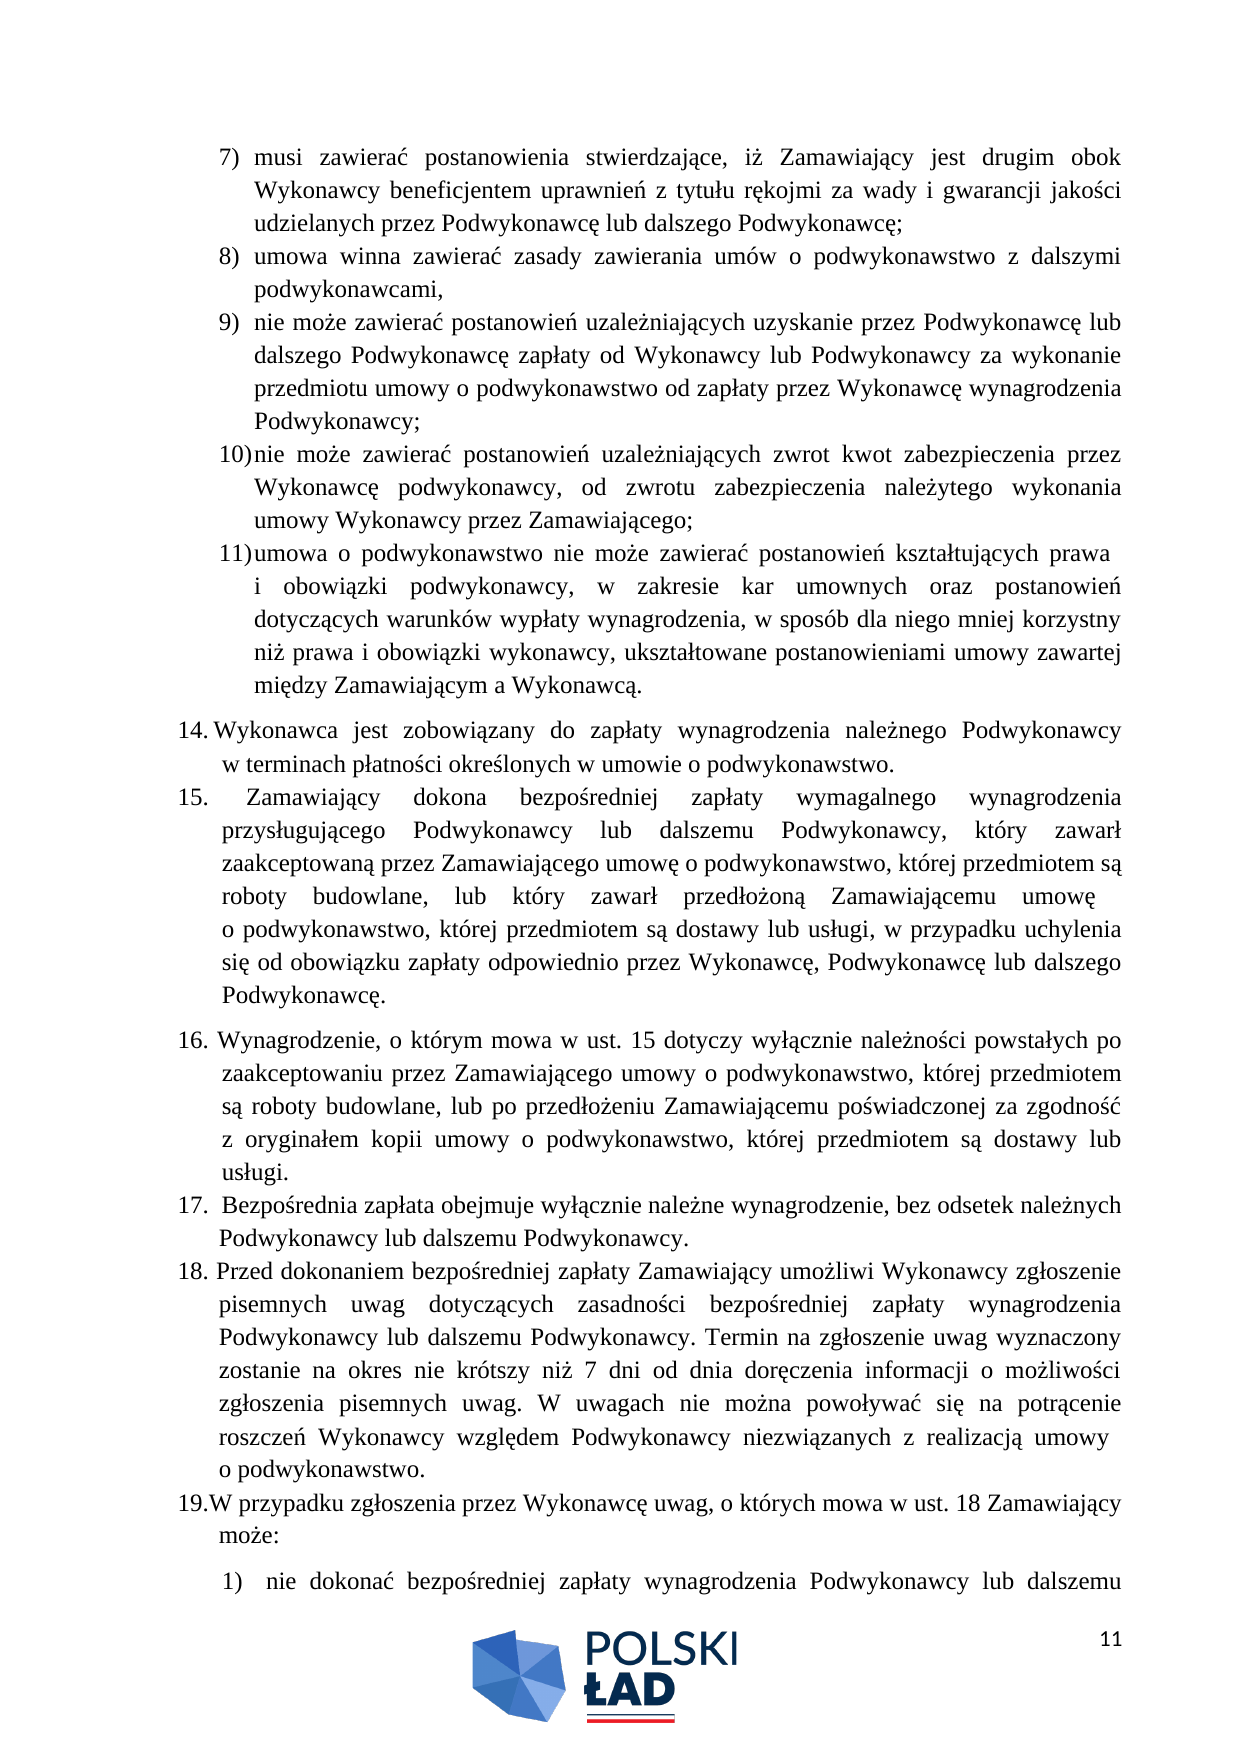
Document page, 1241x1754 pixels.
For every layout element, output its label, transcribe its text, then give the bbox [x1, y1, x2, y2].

list nie może zawierać postanowień uzależniających zwrot kwot zabezpieczenia przez Wykonawcę podwykonawcy, od zwrotu zabezpieczenia należytego wykonania umowy Wykonawcy przez Zamawiającego; [218, 439, 1122, 534]
list musi zawierać postanowienia stwierdzające, iż Zamawiający jest drugim obok Wykonawcy beneficjentem uprawnień z tytułu rękojmi za wady i gwarancji jakości udzielanych przez Podwykonawcę lub dalszego Podwykonawcę; [218, 142, 1122, 237]
list nie może zawierać postanowień uzależniających uzyskanie przez Podwykonawcę lub dalszego Podwykonawcę zapłaty od Wykonawcy lub Podwykonawcy za wykonanie przedmiotu umowy o podwykonawstwo od zapłaty przez Wykonawcę wynagrodzenia Podwykonawcy; [218, 307, 1122, 435]
list umowa winna zawierać zasady zawierania umów o podwykonawstwo z dalszymi podwykonawcami, [218, 241, 1122, 303]
text 18. Przed dokonaniem bezpośredniej zapłaty Zamawiający umożliwi Wykonawcy zgłoszenie pisemnych uwag dotyczących zasadności bezpośredniej zapłaty wynagrodzenia Podwykonawcy lub dalszemu Podwykonawcy. Termin na zgłoszenie uwag wyznaczony zostanie na okres nie krótszy niż 7 dni od dnia doręczenia informacji o możliwości zgłoszenia pisemnych uwag. W uwagach nie można powoływać się na potrącenie roszczeń Wykonawcy względem Podwykonawcy niezwiązanych z realizacją umowy o podwykonawstwo. [177, 1256, 1122, 1483]
list umowa o podwykonawstwo nie może zawierać postanowień kształtujących prawa i obowiązki podwykonawcy, w zakresie kar umownych oraz postanowień dotyczących warunków wypłaty wynagrodzenia, w sposób dla niego mniej korzystny niż prawa i obowiązki wykonawcy, ukształtowane postanowieniami umowy zawartej między Zamawiającym a Wykonawcą. [218, 538, 1122, 699]
text 16. Wynagrodzenie, o którym mowa w ust. 15 dotyczy wyłącznie należności powstałych po zaakceptowaniu przez Zamawiającego umowy o podwykonawstwo, której przedmiotem są roboty budowlane, lub po przedłożeniu Zamawiającemu poświadczonej za zgodność z oryginałem kopii umowy o podwykonawstwo, której przedmiotem są dostawy lub usługi. [177, 1025, 1122, 1186]
list Wykonawca jest zobowiązany do zapłaty wynagrodzenia należnego Podwykonawcy w terminach płatności określonych w umowie o podwykonawstwo. [177, 716, 1122, 777]
text 17. Bezpośrednia zapłata obejmuje wyłącznie należne wynagrodzenie, bez odsetek należnych Podwykonawcy lub dalszemu Podwykonawcy. [177, 1190, 1122, 1252]
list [222, 1566, 1122, 1595]
list Zamawiający dokona bezpośredniej zapłaty wymagalnego wynagrodzenia przysługującego Podwykonawcy lub dalszemu Podwykonawcy, który zawarł zaakceptowaną przez Zamawiającego umowę o podwykonawstwo, której przedmiotem są roboty budowlane, lub który zawarł przedłożoną Zamawiającemu umowę o podwykonawstwo, której przedmiotem są dostawy lub usługi, w przypadku uchylenia się od obowiązku zapłaty odpowiednio przez Wykonawcę, Podwykonawcę lub dalszego Podwykonawcę. [177, 782, 1122, 1008]
text 19.W przypadku zgłoszenia przez Wykonawcę uwag, o których mowa w ust. 18 Zamawiający może: [177, 1488, 1122, 1549]
picture [472, 1630, 737, 1723]
